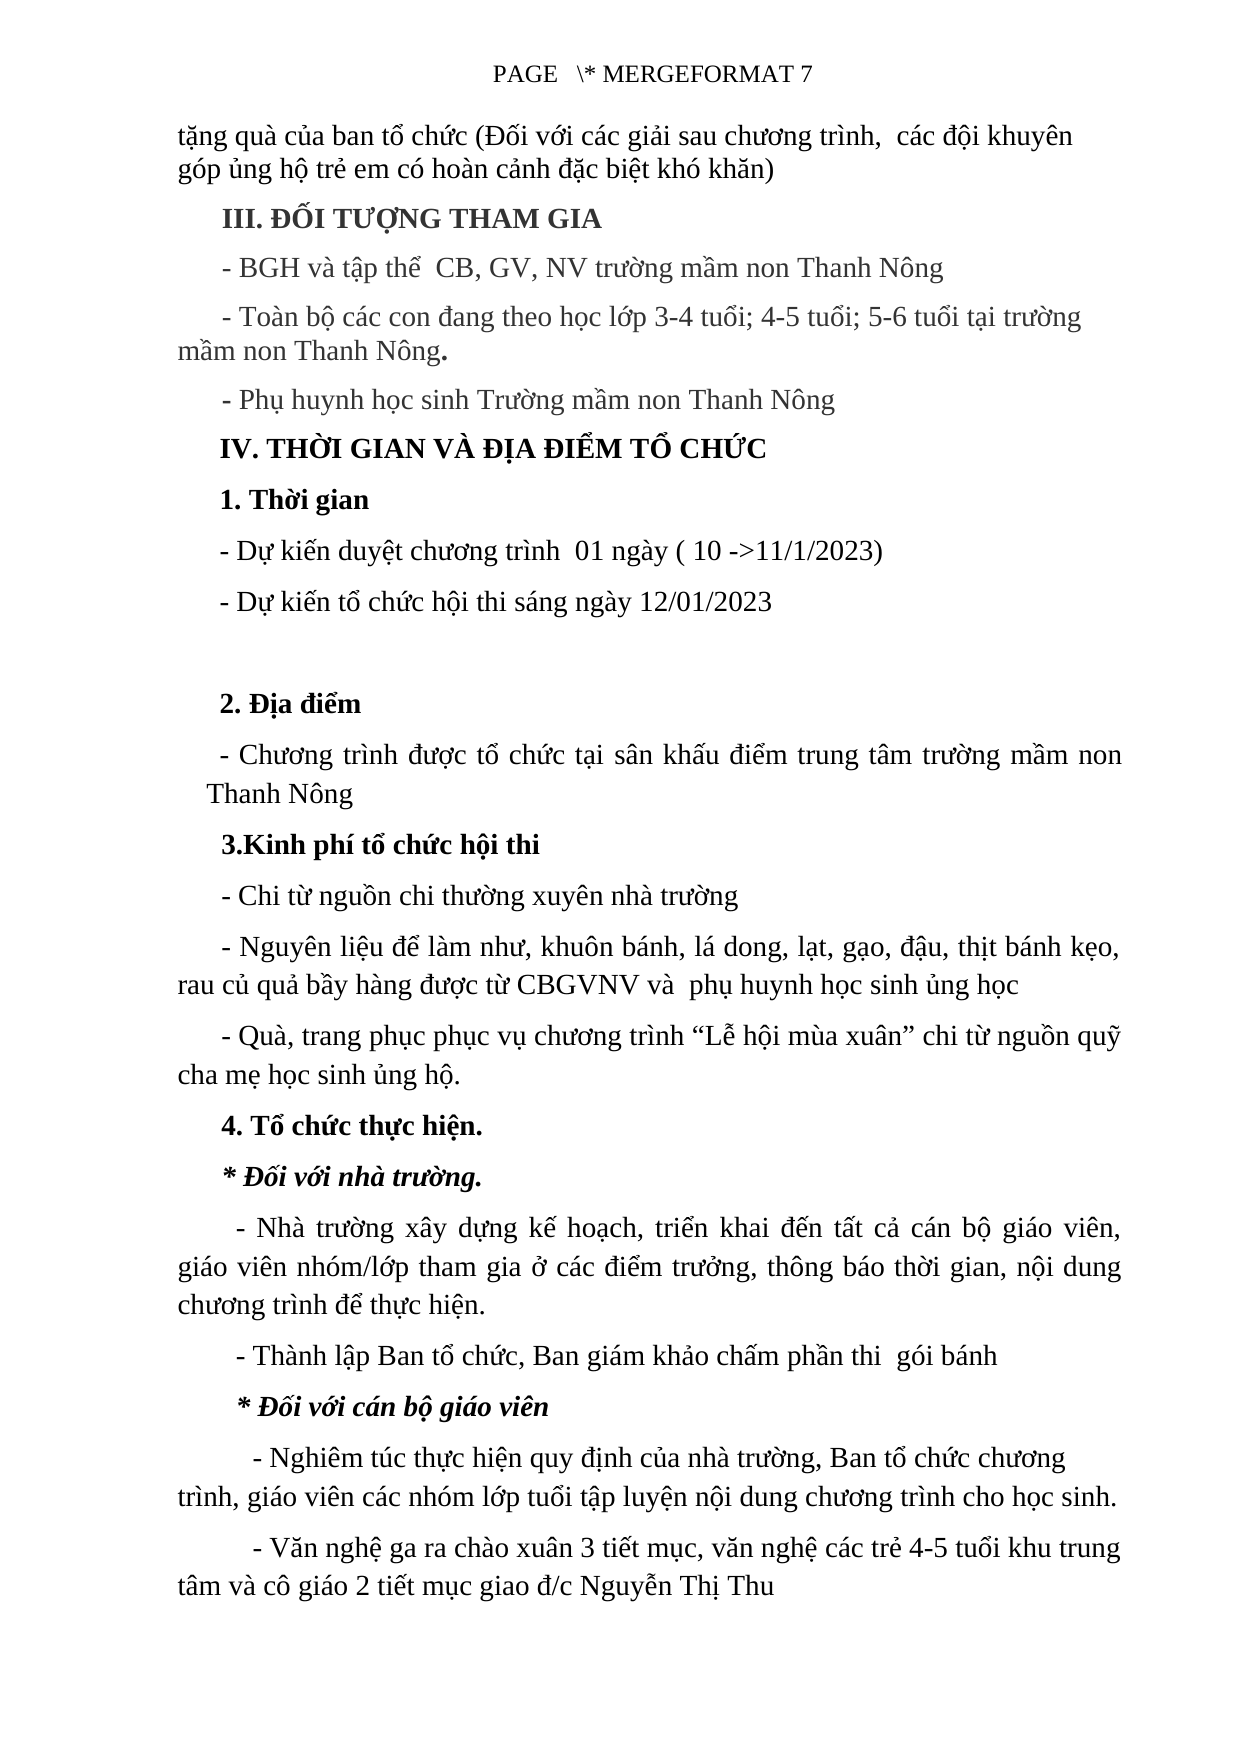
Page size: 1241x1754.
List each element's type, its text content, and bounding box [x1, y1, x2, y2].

text - Dự kiến duyệt chương trình 01 ngày ( 10 ->11/1/2023) [206, 533, 1122, 567]
text 4. Tổ chức thực hiện. [177, 1108, 1122, 1142]
text - Nhà trường xây dựng kế hoạch, triển khai đến tất cả cán bộ giáo viên, giáo viên nhóm/lớp tham gia ở các điểm trưởng, thông báo thời gian, nội dung chương trình để thực hiện. [177, 1210, 1122, 1321]
text - Nguyên liệu để làm như, khuôn bánh, lá dong, lạt, gạo, đậu, thịt bánh kẹo, rau củ quả bầy hàng được từ CBGVNV và phụ huynh học sinh ủng học [177, 929, 1122, 1001]
text - BGH và tập thể CB, GV, NV trường mầm non Thanh Nông [177, 250, 1122, 283]
text - Thành lập Ban tổ chức, Ban giám khảo chấm phần thi gói bánh [177, 1338, 1122, 1372]
text - Văn nghệ ga ra chào xuân 3 tiết mục, văn nghệ các trẻ 4-5 tuổi khu trung tâm và cô giáo 2 tiết mục giao đ/c Nguyễn Thị Thu [177, 1530, 1122, 1602]
text - Phụ huynh học sinh Trường mầm non Thanh Nông [177, 382, 1122, 415]
text 2. Địa điểm [206, 686, 1122, 720]
text * Đối với nhà trường. [177, 1159, 1122, 1193]
text - Toàn bộ các con đang theo học lớp 3-4 tuổi; 4-5 tuổi; 5-6 tuổi tại trường mầm non Thanh Nông. [177, 299, 1122, 366]
text 1. Thời gian [206, 482, 1122, 516]
text 3.Kinh phí tổ chức hội thi [177, 827, 1122, 860]
text III. ĐỐI TƯỢNG THAM GIA [177, 201, 1122, 234]
text - Chương trình được tổ chức tại sân khấu điểm trung tâm trường mầm non Thanh Nông [206, 737, 1122, 809]
text IV. THỜI GIAN VÀ ĐỊA ĐIỂM TỔ CHỨC [206, 431, 1122, 464]
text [177, 118, 1122, 185]
text - Dự kiến tổ chức hội thi sáng ngày 12/01/2023 [206, 584, 1122, 618]
text * Đối với cán bộ giáo viên [177, 1389, 1122, 1423]
text - Nghiêm túc thực hiện quy định của nhà trường, Ban tổ chức chương trình, giáo viên các nhóm lớp tuổi tập luyện nội dung chương trình cho học sinh. [177, 1440, 1122, 1512]
text - Chi từ nguồn chi thường xuyên nhà trường [177, 878, 1122, 911]
text - Quà, trang phục phục vụ chương trình “Lễ hội mùa xuân” chi từ nguồn quỹ cha mẹ học sinh ủng hộ. [177, 1018, 1122, 1091]
